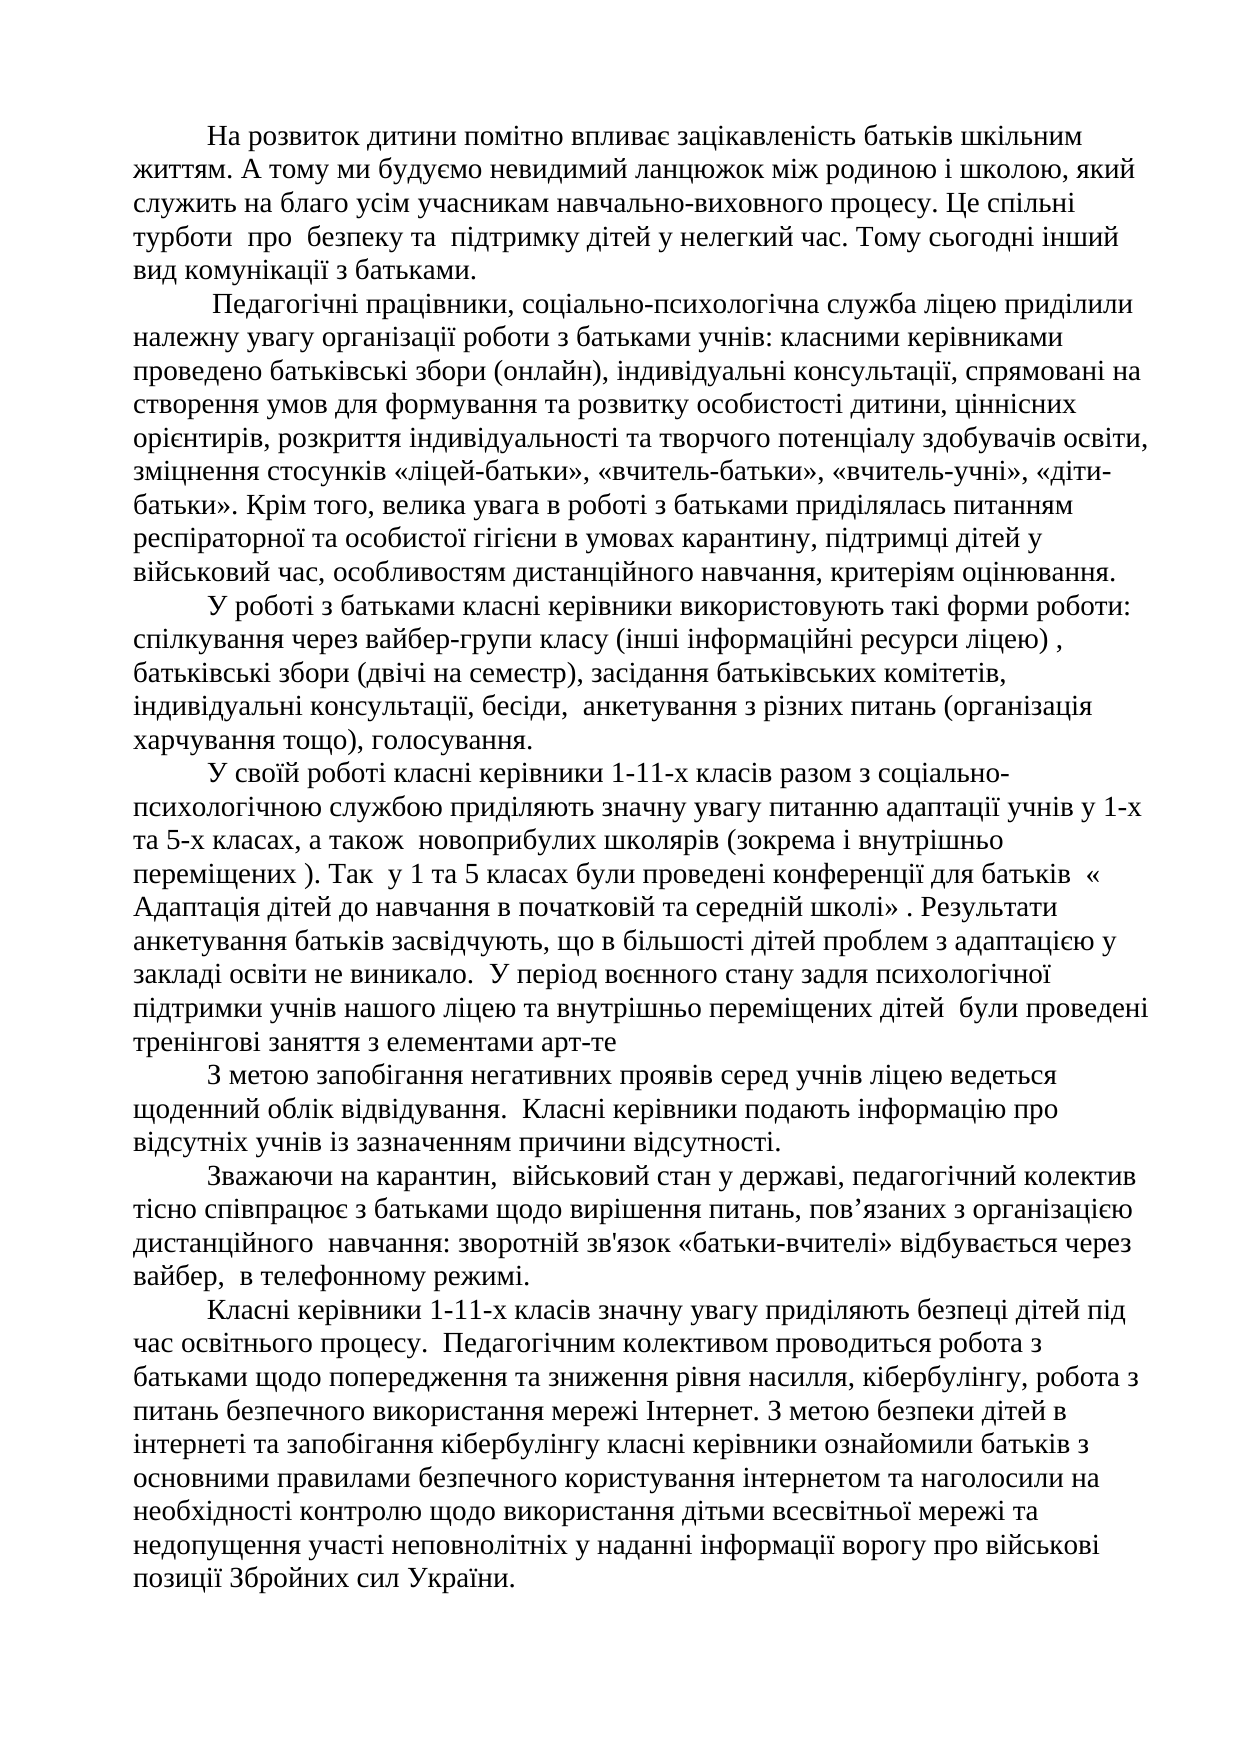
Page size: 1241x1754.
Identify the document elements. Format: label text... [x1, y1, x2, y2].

text У своїй роботі класні керівники 1-11-х класів разом з соціально-психологічною службою приділяють значну увагу питанню адаптації учнів у 1-х та 5-х класах, а також новоприбулих школярів (зокрема і внутрішньо переміщених ). Так у 1 та 5 класах були проведені конференції для батьків « Адаптація дітей до навчання в початковій та середній школі» . Результати анкетування батьків засвідчують, що в більшості дітей проблем з адаптацією у закладі освіти не виникало. У період воєнного стану задля психологічної підтримки учнів нашого ліцею та внутрішньо переміщених дітей були проведені тренінгові заняття з елементами арт-те [133, 755, 1152, 1057]
text З метою запобігання негативних проявів серед учнів ліцею ведеться щоденний облік відвідування. Класні керівники подають інформацію про відсутніх учнів із зазначенням причини відсутності. [133, 1057, 1152, 1158]
text Педагогічні працівники, соціально-психологічна служба ліцею приділили належну увагу організації роботи з батьками учнів: класними керівниками проведено батьківські збори (онлайн), індивідуальні консультації, спрямовані на створення умов для формування та розвитку особистості дитини, ціннісних орієнтирів, розкриття індивідуальності та творчого потенціалу здобувачів освіти, зміцнення стосунків «ліцей-батьки», «вчитель-батьки», «вчитель-учні», «діти-батьки». Крім того, велика увага в роботі з батьками приділялась питанням респіраторної та особистої гігієни в умовах карантину, підтримці дітей у військовий час, особливостям дистанційного навчання, критеріям оцінювання. [133, 286, 1152, 588]
text На розвиток дитини помітно впливає зацікавленість батьків шкільним життям. А тому ми будуємо невидимий ланцюжок між родиною і школою, який служить на благо усім учасникам навчально-виховного процесу. Це спільні турботи про безпеку та підтримку дітей у нелегкий час. Тому сьогодні інший вид комунікації з батьками. [133, 118, 1152, 286]
text Класні керівники 1-11-х класів значну увагу приділяють безпеці дітей під час освітнього процесу. Педагогічним колективом проводиться робота з батьками щодо попередження та зниження рівня насилля, кібербулінгу, робота з питань безпечного використання мережі Інтернет. З метою безпеки дітей в інтернеті та запобігання кібербулінгу класні керівники ознайомили батьків з основними правилами безпечного користування інтернетом та наголосили на необхідності контролю щодо використання дітьми всесвітньої мережі та недопущення участі неповнолітніх у наданні інформації ворогу про військові позиції Збройних сил України. [133, 1292, 1152, 1594]
text Зважаючи на карантин, військовий стан у державі, педагогічний колектив тісно співпрацює з батьками щодо вирішення питань, пов’язаних з організацією дистанційного навчання: зворотній зв'язок «батьки-вчителі» відбувається через вайбер, в телефонному режимі. [133, 1158, 1152, 1292]
text У роботі з батьками класні керівники використовують такі форми роботи: спілкування через вайбер-групи класу (інші інформаційні ресурси ліцею) , батьківські збори (двічі на семестр), засідання батьківських комітетів, індивідуальні консультації, бесіди, анкетування з різних питань (організація харчування тощо), голосування. [133, 588, 1152, 755]
